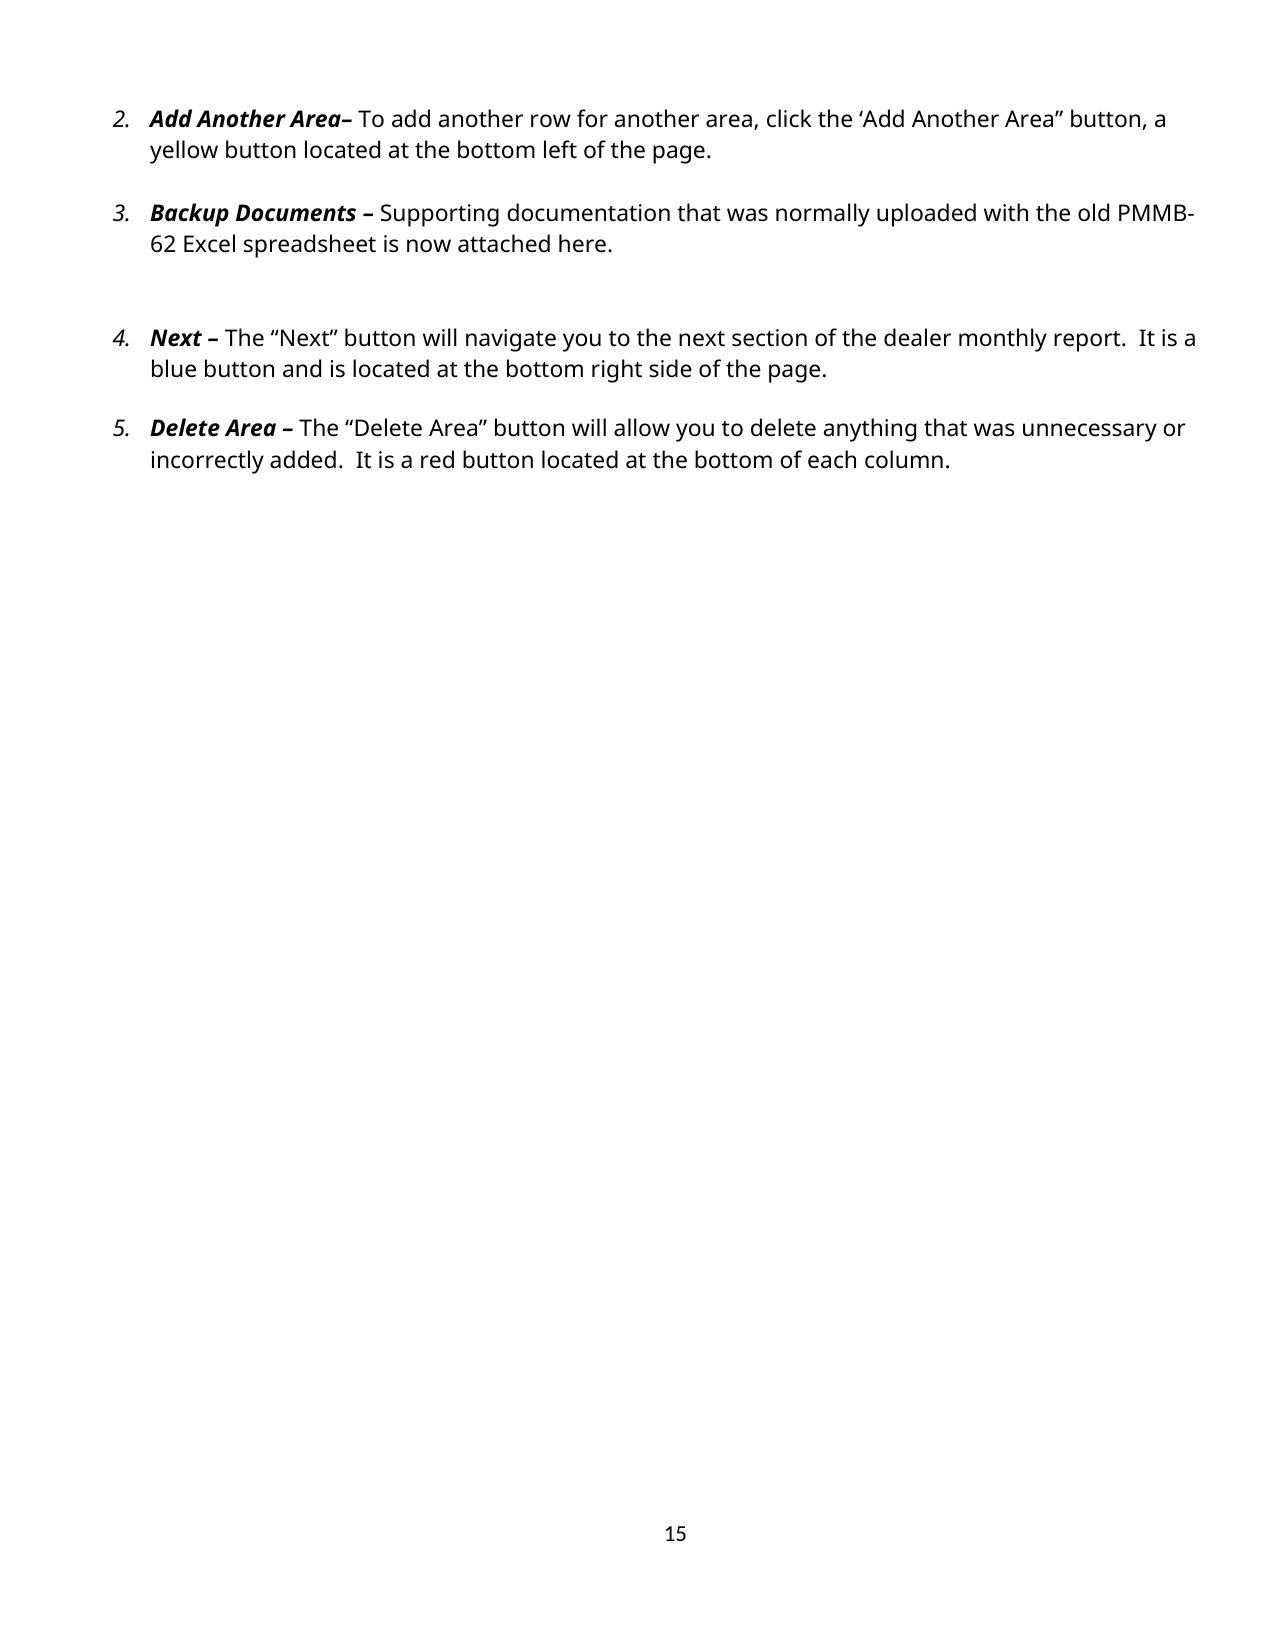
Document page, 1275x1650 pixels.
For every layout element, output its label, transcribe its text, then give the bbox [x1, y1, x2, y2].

list Add Another Area– To add another row for another area, click the ‘Add Another Area” button, a yellow button located at the bottom left of the page. [112, 103, 1200, 166]
list Backup Documents – Supporting documentation that was normally uploaded with the old PMMB-62 Excel spreadsheet is now attached here. [112, 197, 1200, 259]
list Next – The “Next” button will navigate you to the next section of the dealer monthly report. It is a blue button and is located at the bottom right side of the page. [112, 322, 1200, 384]
list Delete Area – The “Delete Area” button will allow you to delete anything that was unnecessary or incorrectly added. It is a red button located at the bottom of each column. [112, 412, 1200, 475]
